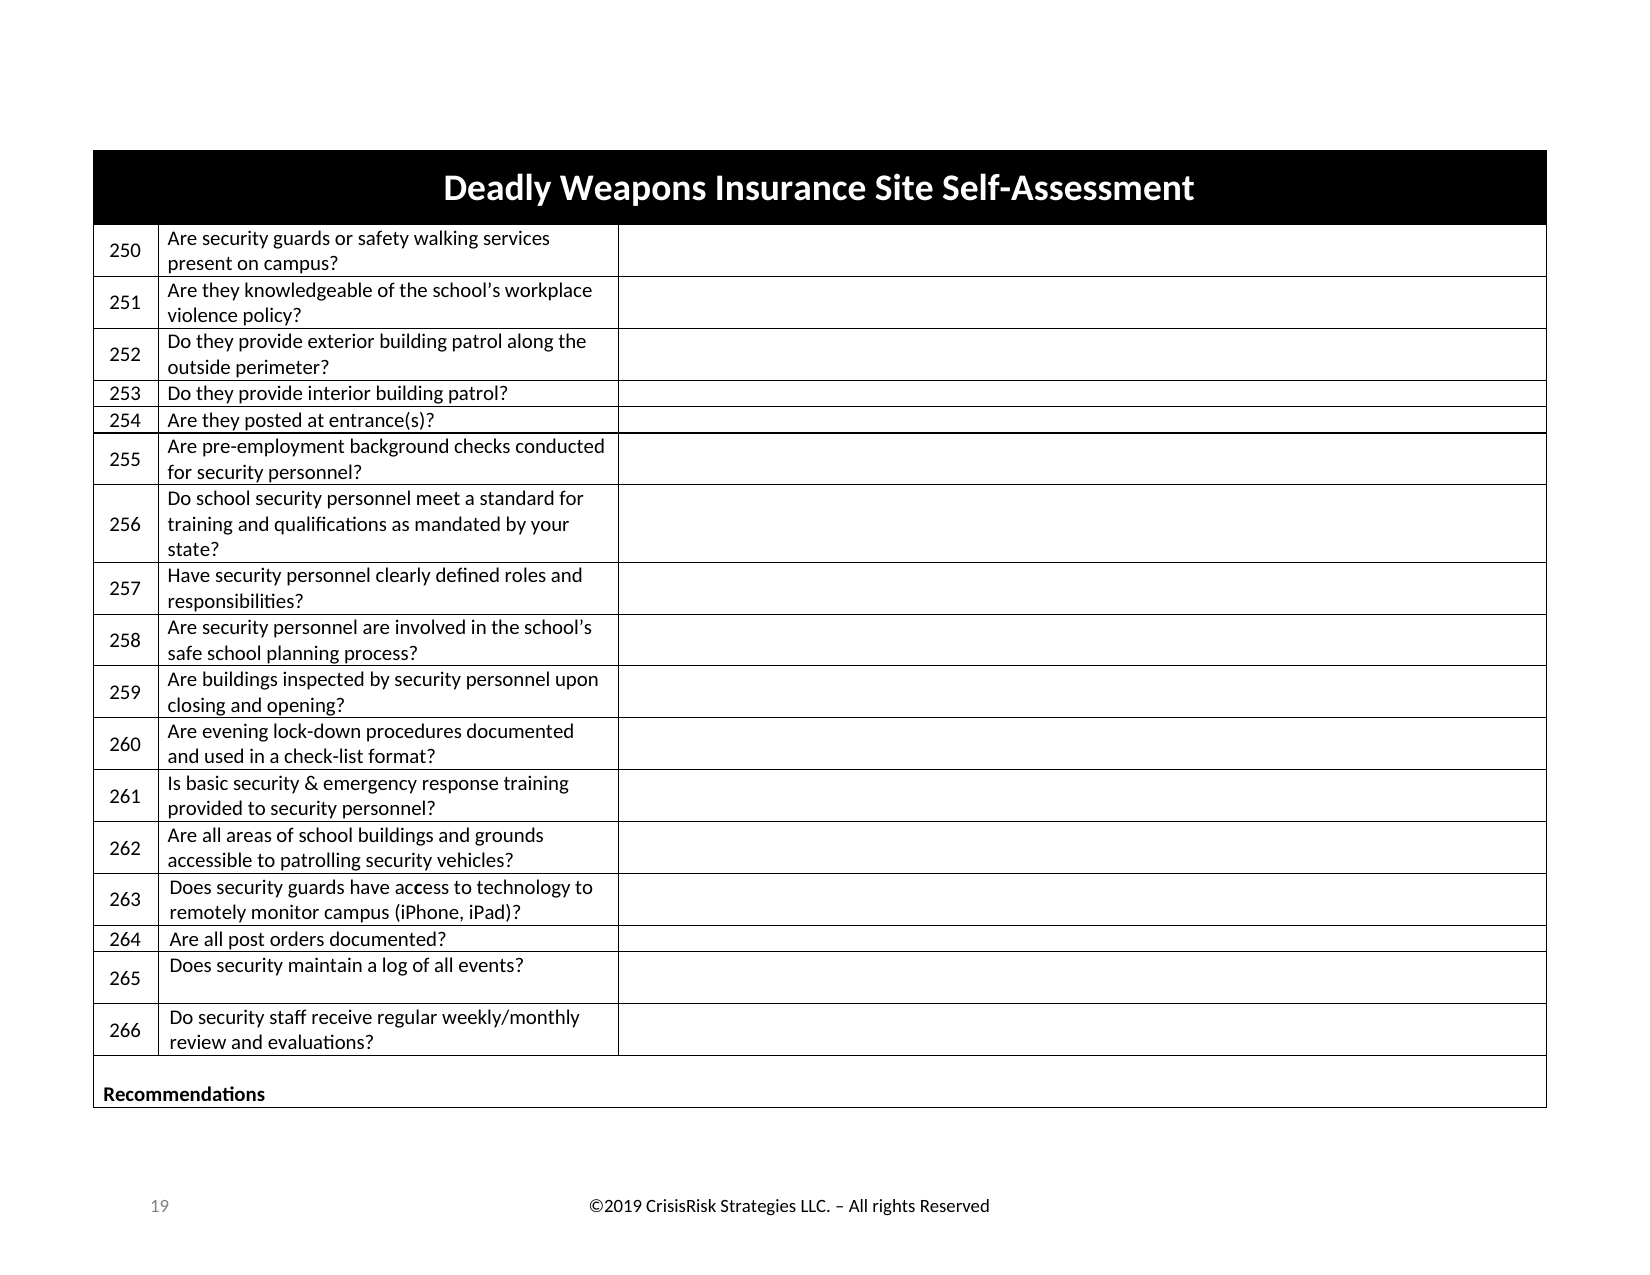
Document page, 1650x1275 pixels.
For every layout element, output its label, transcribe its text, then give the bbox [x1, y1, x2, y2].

table_cell 256 [94, 485, 158, 562]
table_cell 254 [94, 407, 158, 432]
table_cell Have security personnel clearly defined roles and responsibilities? [159, 563, 618, 613]
table_cell [619, 381, 1546, 406]
table_cell [619, 225, 1546, 276]
table_cell Are security guards or safety walking services present on campus? [159, 225, 618, 276]
table_cell 259 [94, 666, 158, 717]
table_cell Is basic security & emergency response training provided to security personnel? [159, 770, 618, 821]
table_cell 263 [94, 874, 158, 925]
table_cell [619, 277, 1546, 328]
table_cell Do school security personnel meet a standard for training and qualifications as mandated by your state? [159, 485, 618, 562]
table_cell 255 [94, 434, 158, 484]
table_cell Are all areas of school buildings and grounds accessible to patrolling security vehicles? [159, 822, 618, 873]
table_header Deadly Weapons Insurance Site Self-Assessment [94, 151, 1546, 224]
table_cell [619, 485, 1546, 562]
table_cell 252 [94, 329, 158, 379]
table_cell [619, 563, 1546, 613]
table_cell 266 [94, 1004, 158, 1055]
table_cell Are evening lock-down procedures documented and used in a check-list format? [159, 718, 618, 769]
table_cell 257 [94, 563, 158, 613]
table_cell 251 [94, 277, 158, 328]
table_cell Are buildings inspected by security personnel upon closing and opening? [159, 666, 618, 717]
table_cell 253 [94, 381, 158, 406]
table_cell [619, 407, 1546, 432]
table_cell Does security maintain a log of all events? [159, 952, 618, 1003]
table_cell Are they posted at entrance(s)? [159, 407, 618, 432]
table_cell [619, 434, 1546, 484]
table_cell 258 [94, 615, 158, 665]
table_cell [619, 666, 1546, 717]
table_cell Do they provide exterior building patrol along the outside perimeter? [159, 329, 618, 379]
table_cell [619, 874, 1546, 925]
table_cell Are they knowledgeable of the school’s workplace violence policy? [159, 277, 618, 328]
table_cell Recommendations [94, 1056, 1546, 1107]
table_cell [619, 1004, 1546, 1055]
table_cell 264 [94, 926, 158, 951]
table_cell 261 [94, 770, 158, 821]
table_cell [619, 822, 1546, 873]
table_cell [619, 718, 1546, 769]
table_cell 260 [94, 718, 158, 769]
table_cell Do they provide interior building patrol? [159, 381, 618, 406]
table_cell Are pre-employment background checks conducted for security personnel? [159, 434, 618, 484]
table_cell [619, 926, 1546, 951]
table_cell [619, 615, 1546, 665]
table_cell 262 [94, 822, 158, 873]
table_cell Do security staff receive regular weekly/monthly review and evaluations? [159, 1004, 618, 1055]
table_cell 265 [94, 952, 158, 1003]
table_cell Are all post orders documented? [159, 926, 618, 951]
table_cell 250 [94, 225, 158, 276]
table_cell [619, 770, 1546, 821]
table_cell [619, 329, 1546, 379]
table_cell Does security guards have access to technology to remotely monitor campus (iPhone, iPad)? [159, 874, 618, 925]
table_cell [619, 952, 1546, 1003]
table_cell Are security personnel are involved in the school’s safe school planning process? [159, 615, 618, 665]
